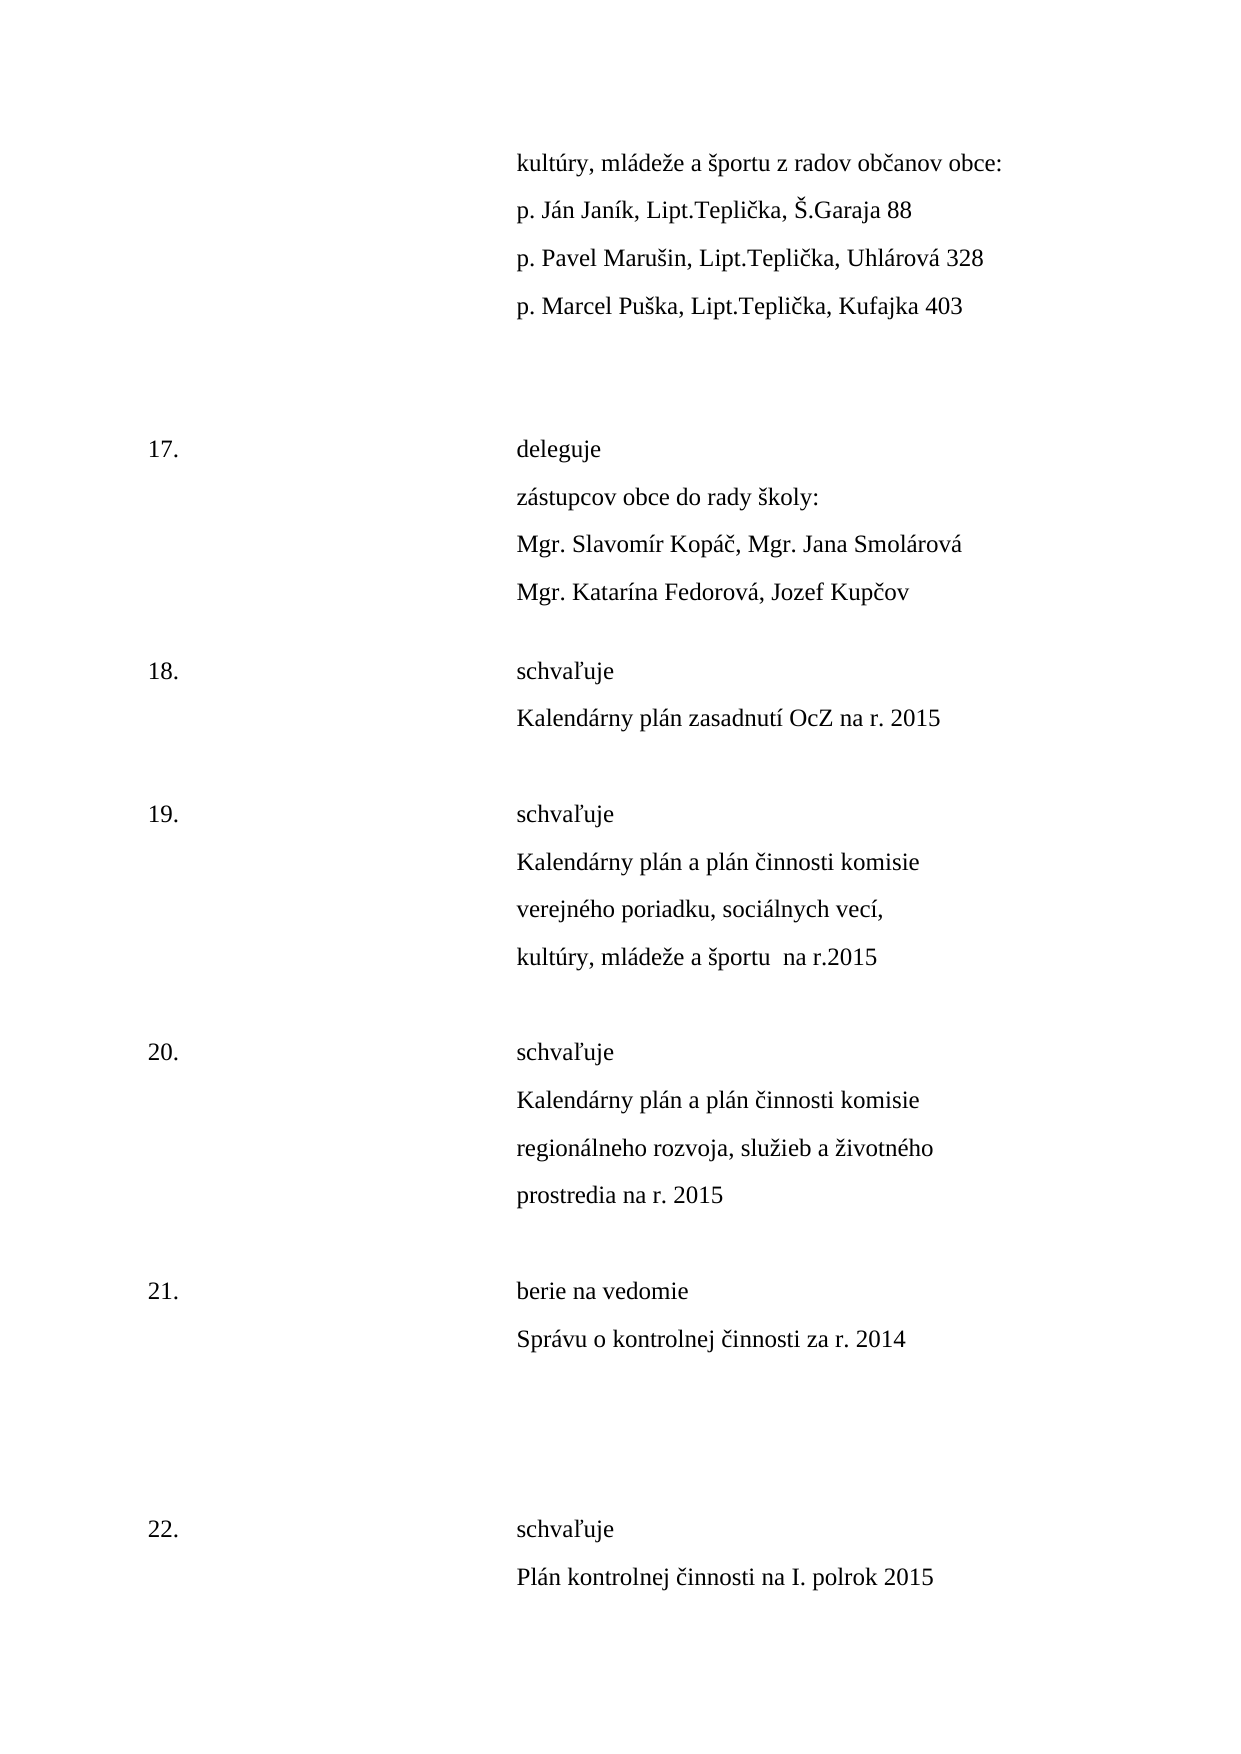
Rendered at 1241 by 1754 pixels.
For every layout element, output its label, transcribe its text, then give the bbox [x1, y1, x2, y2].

text Mgr. Katarína Fedorová, Jozef Kupčov [148, 577, 1093, 637]
text verejného poriadku, sociálnych vecí, [148, 894, 1093, 923]
text Kalendárny plán a plán činnosti komisie [148, 1085, 1093, 1114]
text 19. schvaľuje [148, 799, 1093, 828]
text Plán kontrolnej činnosti na I. polrok 2015 [148, 1562, 1093, 1591]
text Mgr. Slavomír Kopáč, Mgr. Jana Smolárová [148, 529, 1093, 558]
text 20. schvaľuje [148, 1037, 1093, 1066]
text p. Ján Janík, Lipt.Teplička, Š.Garaja 88 [148, 195, 1093, 224]
text Správu o kontrolnej činnosti za r. 2014 [148, 1324, 1093, 1352]
text 17. deleguje [148, 434, 1093, 463]
text zástupcov obce do rady školy: [148, 482, 1093, 510]
text 18. schvaľuje [148, 656, 1093, 684]
text Kalendárny plán zasadnutí OcZ na r. 2015 [148, 703, 1093, 732]
text prostredia na r. 2015 [148, 1181, 1093, 1209]
text Kalendárny plán a plán činnosti komisie [148, 847, 1093, 875]
text kultúry, mládeže a športu z radov občanov obce: [148, 148, 1093, 176]
text 22. schvaľuje [148, 1514, 1093, 1543]
text regionálneho rozvoja, služieb a životného [148, 1133, 1093, 1162]
text kultúry, mládeže a športu na r.2015 [148, 942, 1093, 971]
text 21. berie na vedomie [148, 1276, 1093, 1305]
text p. Pavel Marušin, Lipt.Teplička, Uhlárová 328 [148, 243, 1093, 272]
text p. Marcel Puška, Lipt.Teplička, Kufajka 403 [148, 291, 1093, 319]
